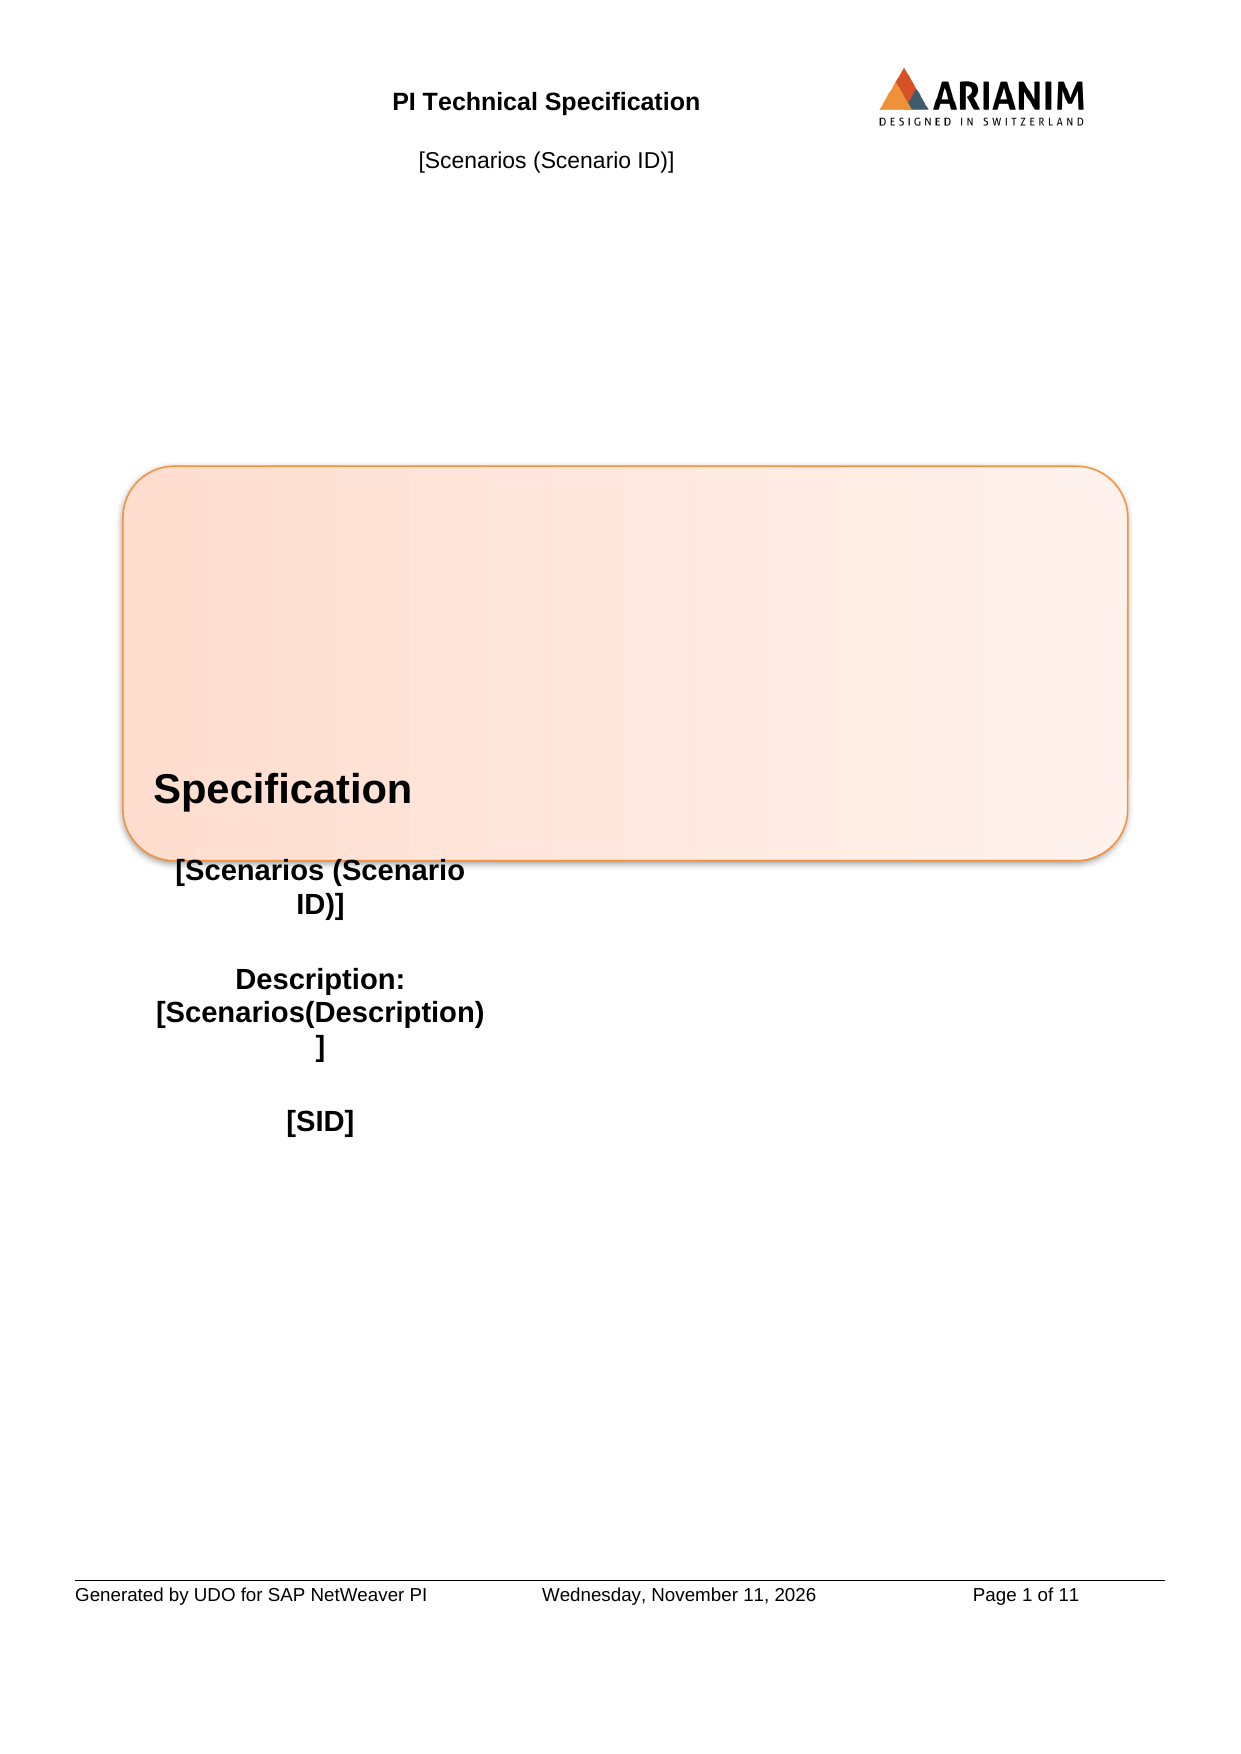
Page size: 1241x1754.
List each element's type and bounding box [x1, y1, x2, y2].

picture [872, 58, 1094, 132]
